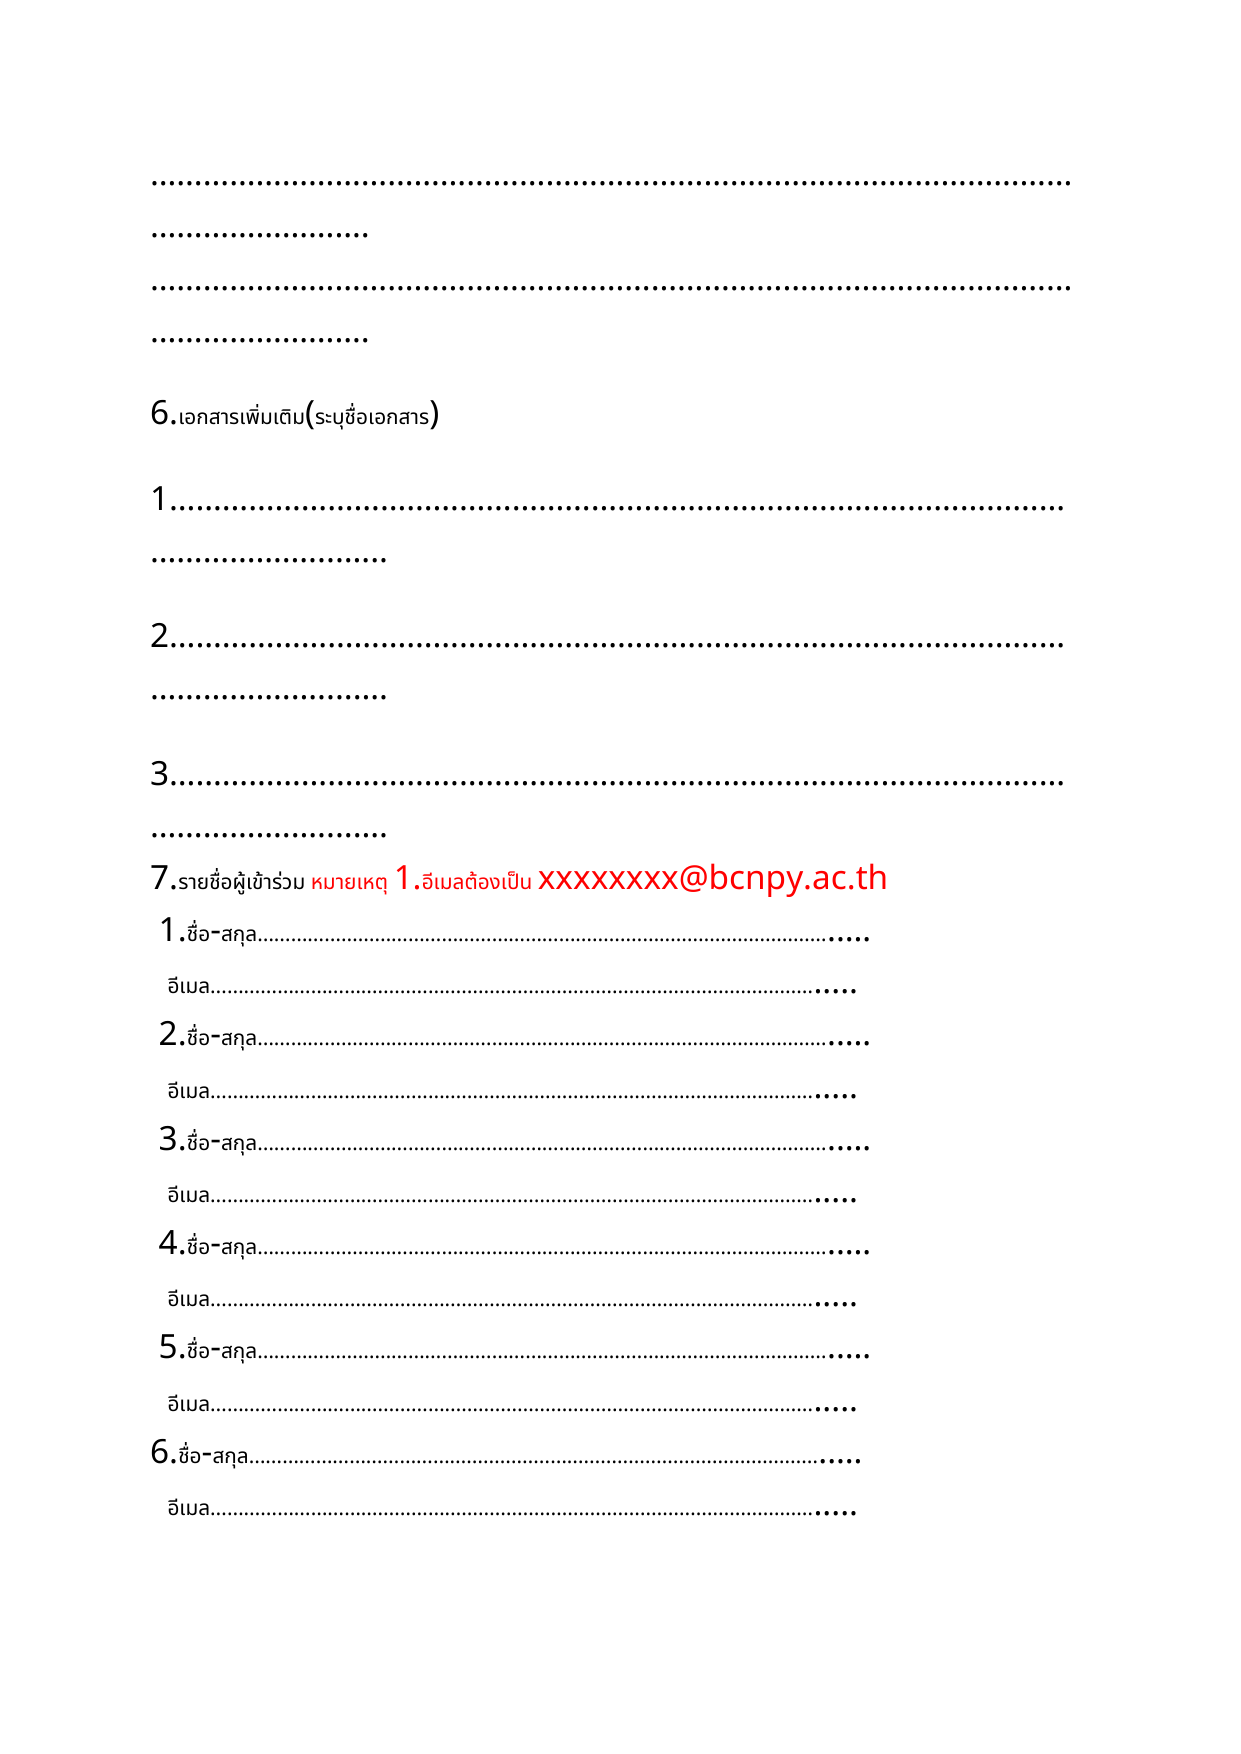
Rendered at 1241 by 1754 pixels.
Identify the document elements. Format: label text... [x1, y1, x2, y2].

text 1.ชื่อ-สกุล…………………………………………………………………………………………..… [150, 906, 1090, 951]
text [150, 254, 1090, 352]
text 6.ชื่อ-สกุล…………………………………………………………………………………………..… [150, 1428, 1090, 1473]
text อีเมล………………………………………………………………………………………………..... [150, 1480, 1090, 1525]
text 2……………………………………………………………………………………………………….…....…. [150, 579, 1090, 709]
text 5.ชื่อ-สกุล…………………………………………………………………………………………..… [150, 1323, 1090, 1369]
text 6.เอกสารเพิ่มเติม(ระบุชื่อเอกสาร) [150, 389, 1090, 434]
text 3……………………………………………………………………………………………………….…....…. [150, 716, 1090, 847]
text อีเมล………………………………………………………………………………………………..... [150, 1376, 1090, 1421]
text อีเมล………………………………………………………………………………………………..... [150, 1271, 1090, 1317]
text อีเมล………………………………………………………………………………………………..... [150, 1167, 1090, 1212]
text อีเมล………………………………………………………………………………………………..... [150, 958, 1090, 1003]
text อีเมล………………………………………………………………………………………………..... [150, 1062, 1090, 1108]
text 1…………………………………………………………………………………………………………....….. [150, 441, 1090, 572]
text 7.รายชื่อผู้เข้าร่วม หมายเหตุ 1.อีเมลต้องเป็น xxxxxxxx@bcnpy.ac.th [150, 854, 1090, 899]
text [150, 150, 1090, 248]
text 2.ชื่อ-สกุล…………………………………………………………………………………………..… [150, 1010, 1090, 1056]
text 4.ชื่อ-สกุล…………………………………………………………………………………………..… [150, 1219, 1090, 1264]
text 3.ชื่อ-สกุล…………………………………………………………………………………………..… [150, 1114, 1090, 1160]
